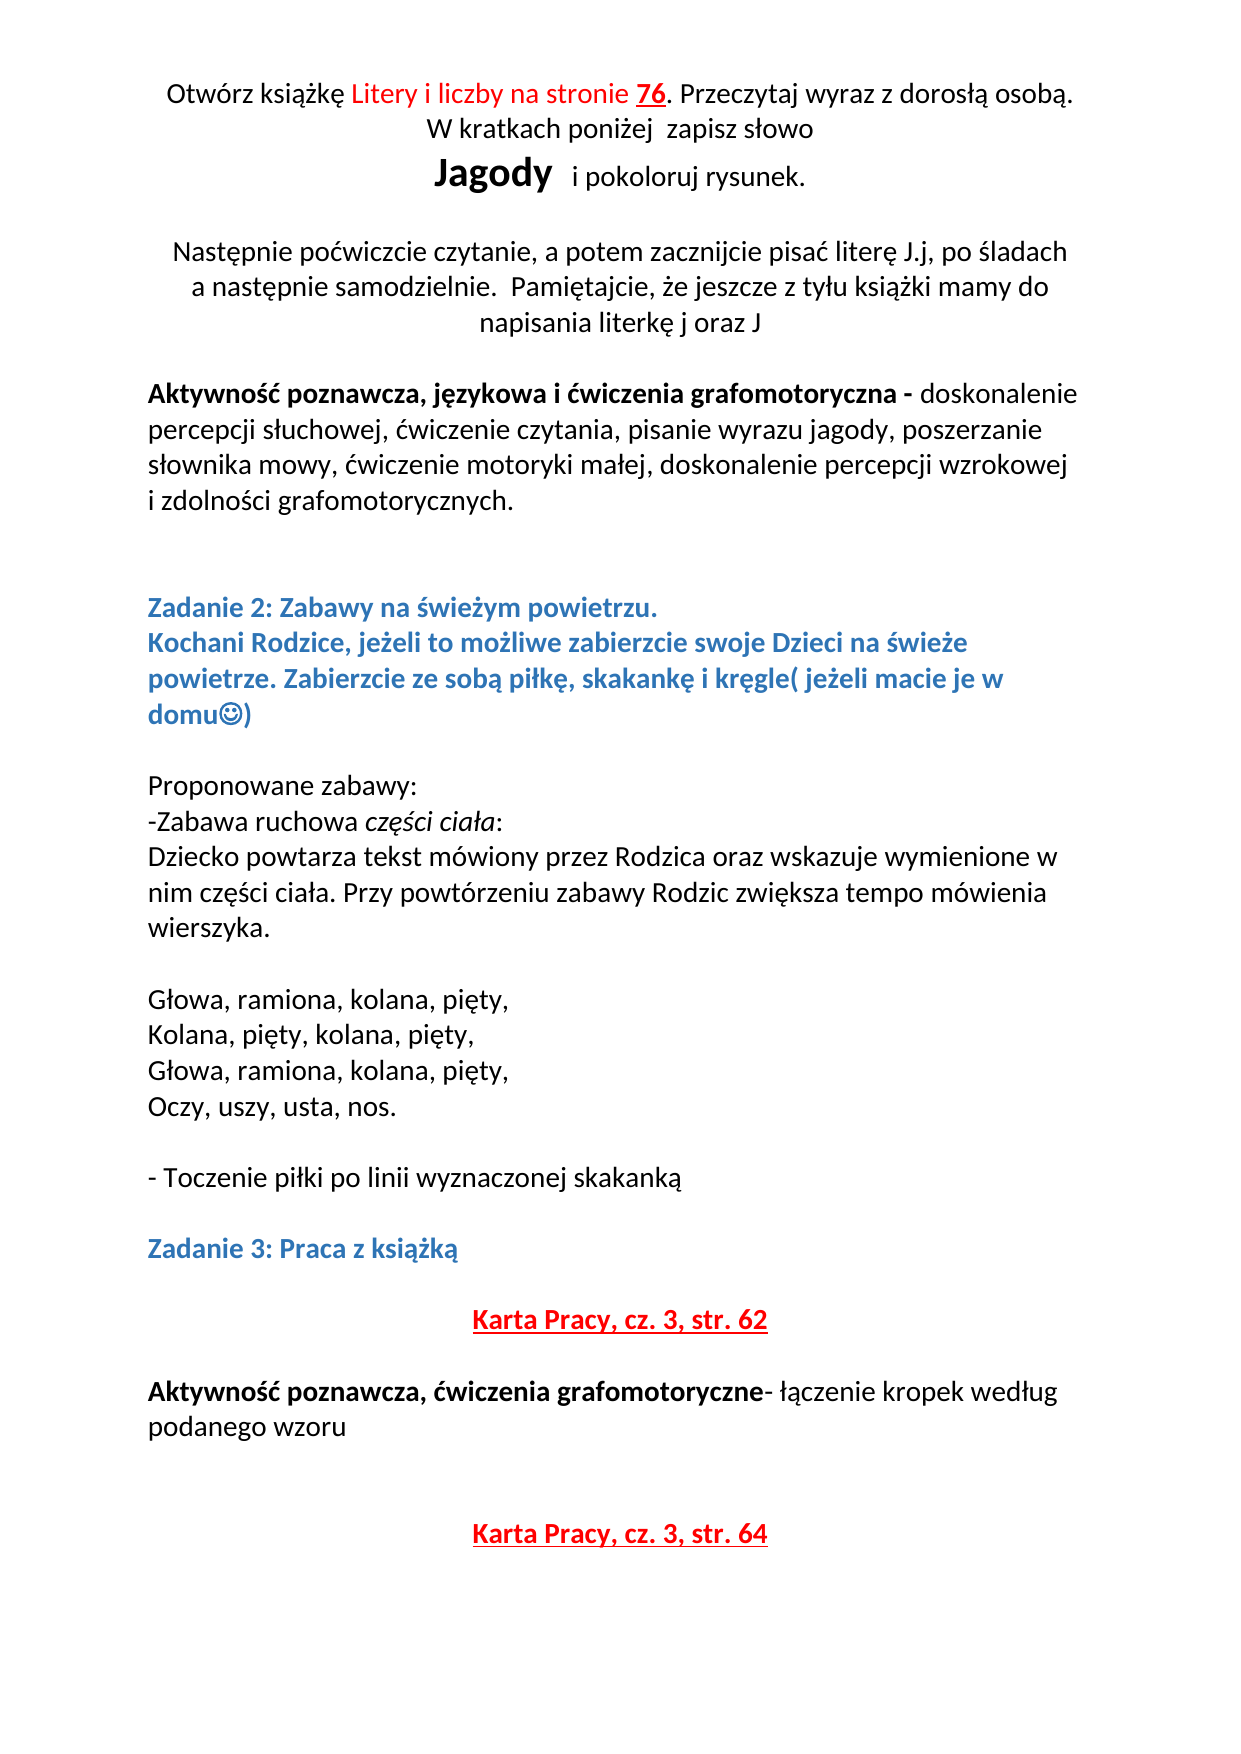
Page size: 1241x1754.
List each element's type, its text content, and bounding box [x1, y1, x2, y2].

text Aktywność poznawcza, językowa i ćwiczenia grafomotoryczna - doskonalenie percepcji słuchowej, ćwiczenie czytania, pisanie wyrazu jagody, poszerzanie słownika mowy, ćwiczenie motoryki małej, doskonalenie percepcji wzrokowej i zdolności grafomotorycznych. [148, 375, 1093, 518]
text Jagody i pokoloruj rysunek. [148, 146, 1093, 197]
text Aktywność poznawcza, ćwiczenia grafomotoryczne- łączenie kropek według podanego wzoru [148, 1373, 1093, 1444]
text Oczy, uszy, usta, nos. [148, 1088, 1093, 1123]
subtitle Karta Pracy, cz. 3, str. 64 [148, 1515, 1093, 1551]
text Zadanie 2: Zabawy na świeżym powietrzu. [148, 589, 1093, 624]
text Kochani Rodzice, jeżeli to możliwe zabierzcie swoje Dzieci na świeże powietrze. Zabierzcie ze sobą piłkę, skakankę i kręgle( jeżeli macie je w domu) [148, 624, 1093, 731]
text Zadanie 3: Praca z książką [148, 1230, 1093, 1266]
subtitle Karta Pracy, cz. 3, str. 62 [148, 1301, 1093, 1337]
text Głowa, ramiona, kolana, pięty, [148, 981, 1093, 1016]
text Dziecko powtarza tekst mówiony przez Rodzica oraz wskazuje wymienione w nim części ciała. Przy powtórzeniu zabawy Rodzic zwiększa tempo mówienia wierszyka. [148, 838, 1093, 945]
text Otwórz książkę Litery i liczby na stronie 76. Przeczytaj wyraz z dorosłą osobą. W kratkach poniżej zapisz słowo [148, 75, 1093, 146]
text -Zabawa ruchowa części ciała: [148, 803, 1093, 838]
text Kolana, pięty, kolana, pięty, [148, 1016, 1093, 1052]
text - Toczenie piłki po linii wyznaczonej skakanką [148, 1159, 1093, 1194]
text Następnie poćwiczcie czytanie, a potem zacznijcie pisać literę J.j, po śladach a następnie samodzielnie. Pamiętajcie, że jeszcze z tyłu książki mamy do napisania literkę j oraz J [148, 233, 1093, 339]
text Głowa, ramiona, kolana, pięty, [148, 1052, 1093, 1088]
text Proponowane zabawy: [148, 767, 1093, 803]
